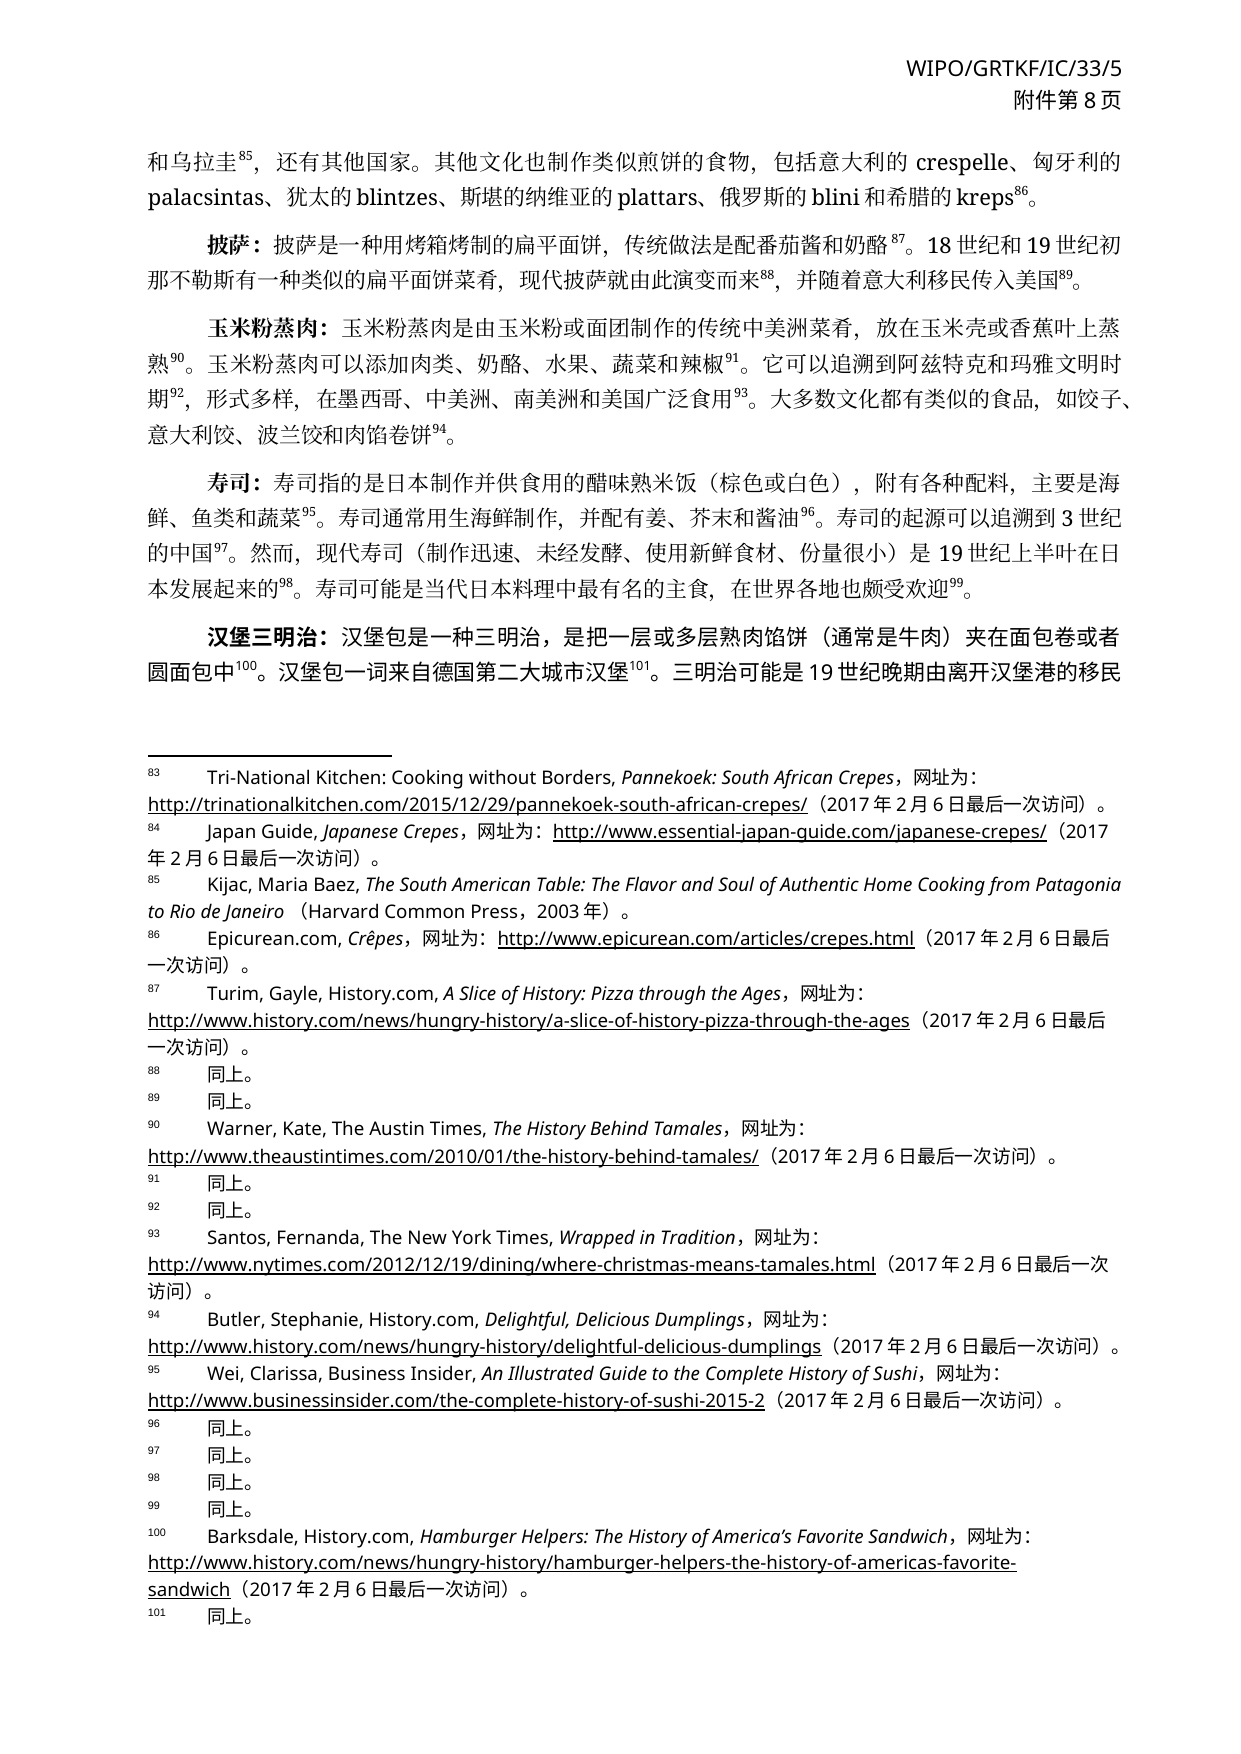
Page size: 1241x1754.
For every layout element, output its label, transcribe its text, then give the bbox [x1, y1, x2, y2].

text 煎饼：被称为煎饼的薄饼，吃的时候添加各种馅料（填加馅料的薄饼也被称为煎饼），与法国文化息息相关。然而，食用煎饼的范围却很广泛，包括比利时、魁北克、北非、南非、日本和乌拉圭，还有其他国家。其他文化也制作类似煎饼的食物，包括意大利的crespelle、匈牙利的palacsintas、犹太的blintzes、斯堪的纳维亚的plattars、俄罗斯的blini和希腊的kreps。 [148, 141, 1122, 212]
text 玉米粉蒸肉：玉米粉蒸肉是由玉米粉或面团制作的传统中美洲菜肴，放在玉米壳或香蕉叶上蒸熟。玉米粉蒸肉可以添加肉类、奶酪、水果、蔬菜和辣椒。它可以追溯到阿兹特克和玛雅文明时期‍，形式多样，在墨西哥、中美洲、南美洲和美国广泛食用。大多数文化都有类似的食品，如饺子、意大利饺、波兰饺和肉馅卷饼。 [148, 308, 1122, 449]
text 汉堡三明治：汉堡包是一种三明治，是把一层或多层熟肉馅饼（通常是牛肉）夹在面包卷或者圆面包中。汉堡包一词来自德国第二大城市汉堡。三明治可能是19世纪晚期由离开汉堡港的移民带到美国的。很多人声称在19世纪的美国发明了现代的汉堡包，但具体起源仍不清楚。到了20世纪，由于工作阶层对可在家外食用的批量生产廉价食品的需求，汉堡三明治在美国开始大受欢迎。为满足不断增长的需求，白城堡、In-N-Out、汉堡王、Wendy’s以及最著名的麦当劳纷纷开店，之后扩张成为国内和国际快餐连锁。 [148, 616, 1122, 687]
text 寿司：寿司指的是日本制作并供食用的醋味熟米饭（棕色或白色），附有各种配料，主要是海鲜、鱼类和蔬菜。寿司通常用生海鲜制作，并配有姜、芥末和酱油。寿司的起源可以追溯到3世纪的中国。然而，现代寿司（制作迅速、未经发酵、使用新鲜食材、份量很小）是19世纪上半叶在日本发展起来的。寿司可能是当代日本料理中最有名的主食，在世界各地也颇受欢迎。 [148, 462, 1122, 603]
text 披萨：披萨是一种用烤箱烤制的扁平面饼，传统做法是配番茄酱和奶酪。18世纪和19世纪初那不勒斯有一种类似的扁平面饼菜肴，现代披萨就由此演变而来，并随着意大利移民传入美国。 [148, 224, 1122, 295]
